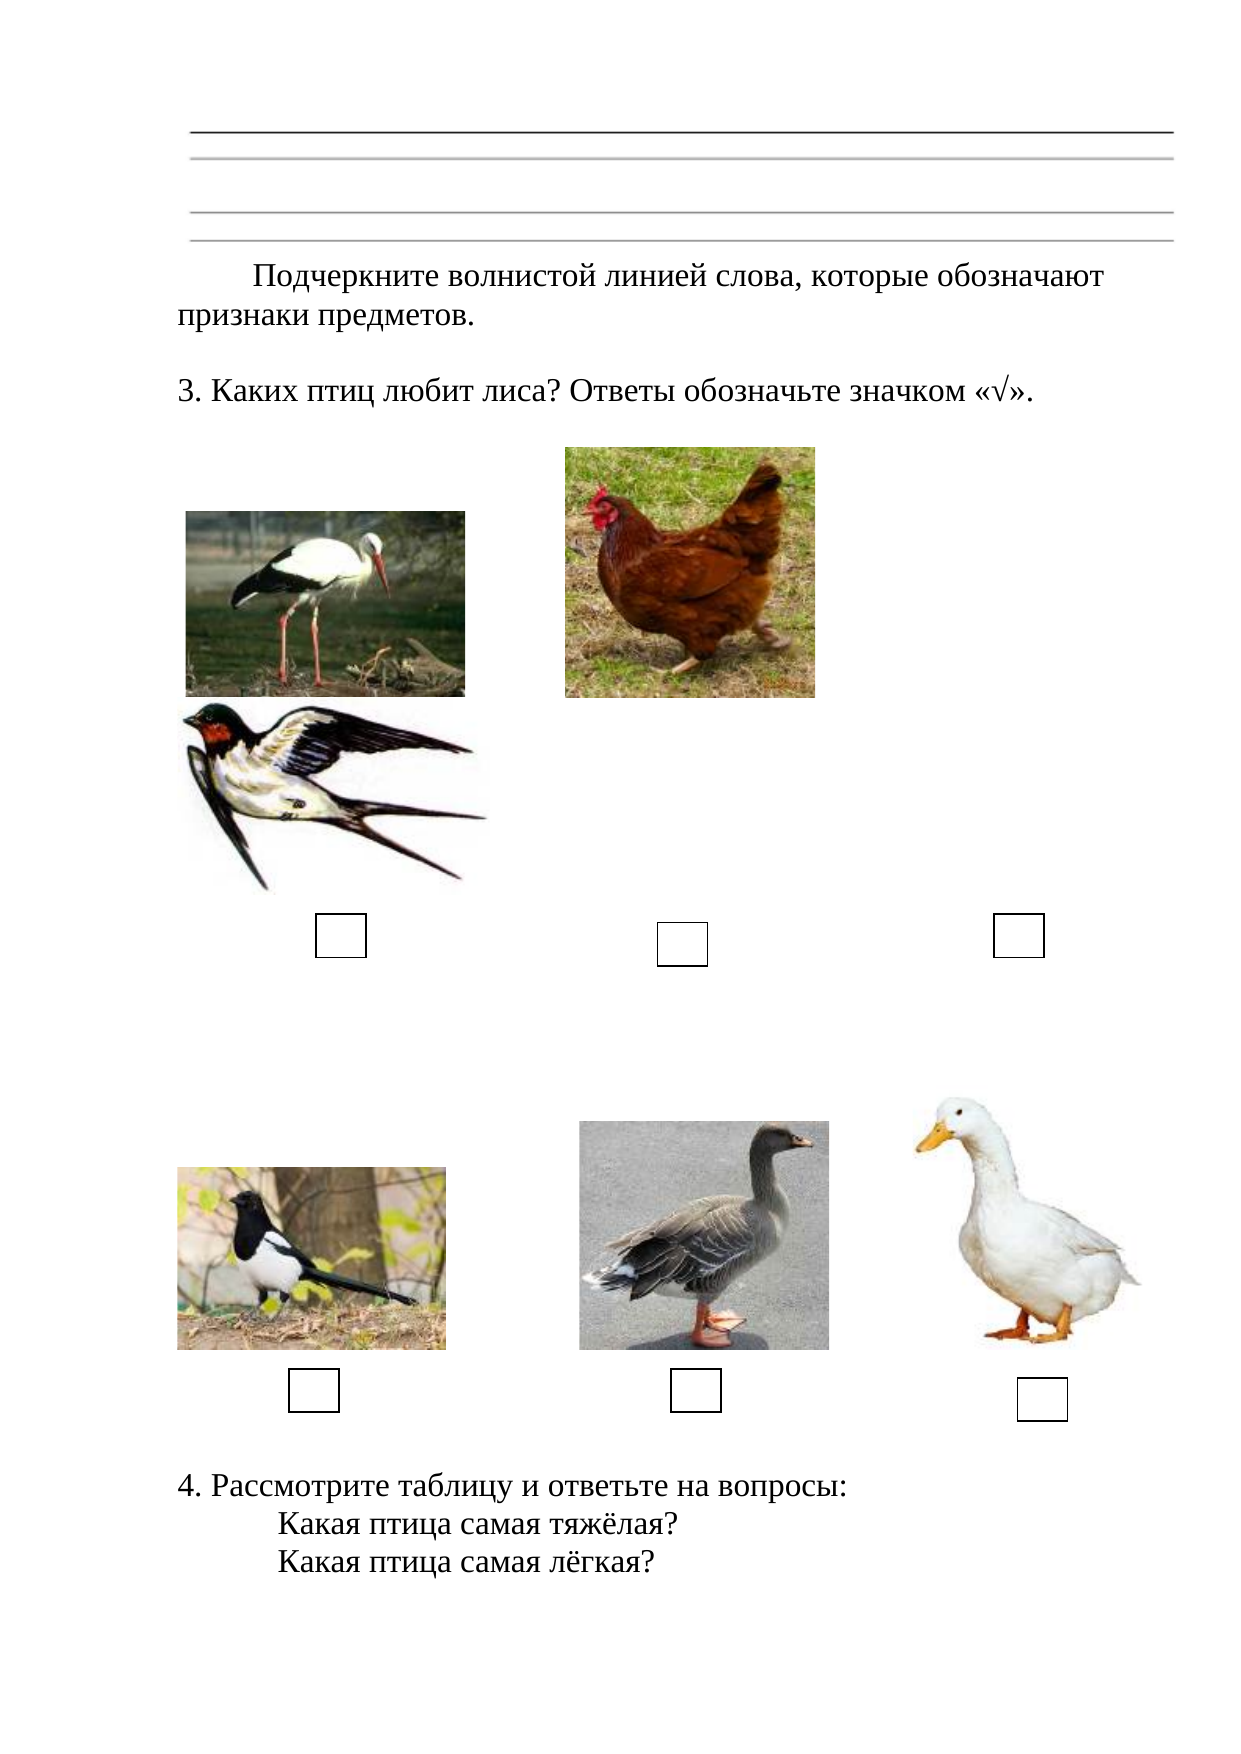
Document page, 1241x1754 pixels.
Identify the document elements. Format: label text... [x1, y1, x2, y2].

picture [177, 118, 1196, 256]
picture [912, 1085, 1143, 1350]
picture [579, 1121, 830, 1350]
picture [565, 447, 816, 698]
text Какая птица самая лёгкая? [177, 1542, 1152, 1580]
text 4. Рассмотрите таблицу и ответьте на вопросы: [177, 1465, 1152, 1503]
text 3. Каких птиц любит лиса? Ответы обозначьте значком «√». [177, 371, 1152, 409]
text Какая птица самая тяжёлая? [177, 1503, 1152, 1542]
picture [177, 511, 490, 895]
text Подчеркните волнистой линией слова, которые обозначают признаки предметов. [177, 256, 1152, 332]
picture [177, 1167, 446, 1350]
